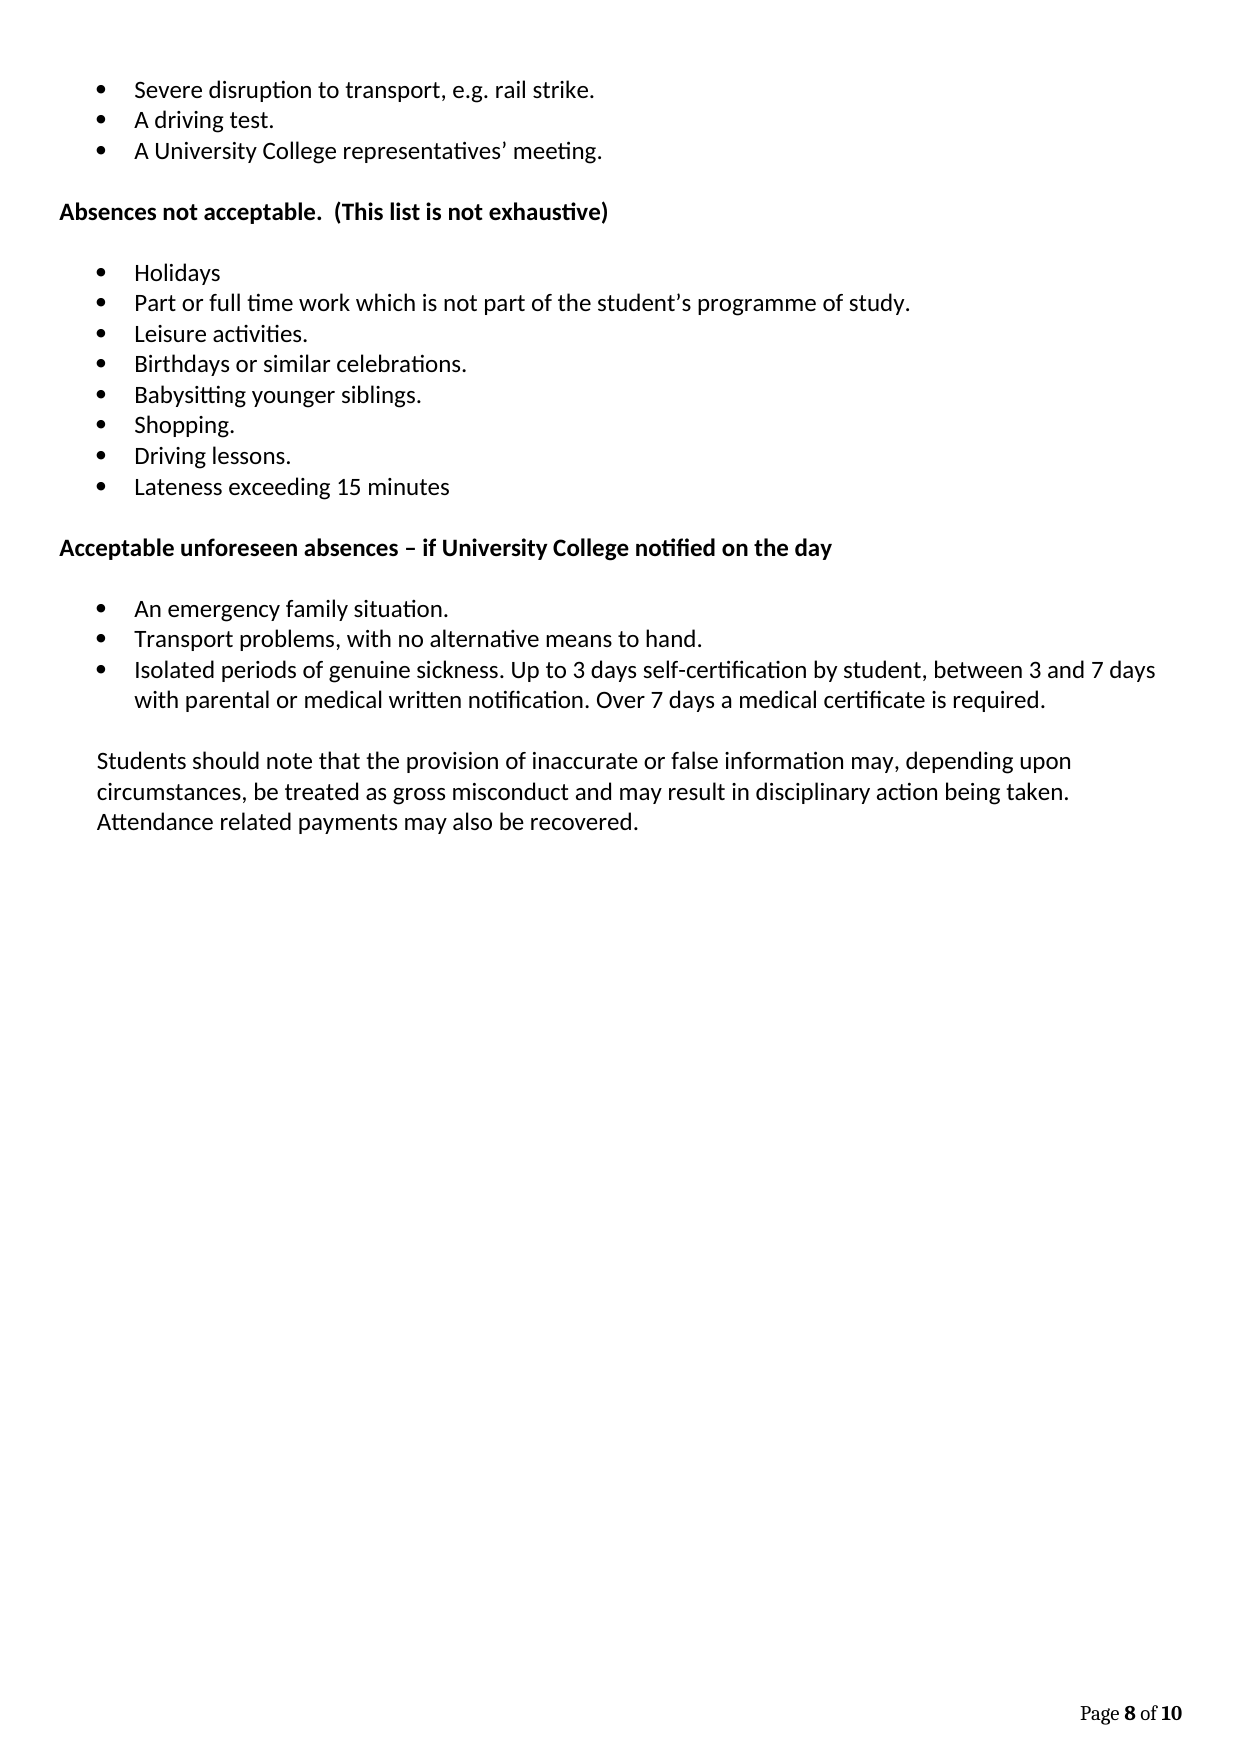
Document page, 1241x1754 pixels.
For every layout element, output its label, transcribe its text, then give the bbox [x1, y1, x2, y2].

list Shopping. [97, 409, 1182, 440]
list A driving test. [97, 104, 1182, 135]
list Babysitting younger siblings. [97, 379, 1182, 409]
list Holidays [97, 257, 1182, 287]
list Severe disruption to transport, e.g. rail strike. [97, 74, 1182, 104]
list Part or full time work which is not part of the student’s programme of study. [97, 287, 1182, 318]
list Leisure activities. [97, 318, 1182, 348]
text Students should note that the provision of inaccurate or false information may, depending upon circumstances, be treated as gross misconduct and may result in disciplinary action being taken. [97, 745, 1182, 806]
text Absences not acceptable. (This list is not exhaustive) [59, 196, 1182, 226]
list Transport problems, with no alternative means to hand. [97, 623, 1182, 654]
text Acceptable unforeseen absences – if University College notified on the day [59, 532, 1182, 562]
list Isolated periods of genuine sickness. Up to 3 days self-certification by student, between 3 and 7 days with parental or medical written notification. Over 7 days a medical certificate is required. [97, 654, 1182, 715]
list Driving lessons. [97, 440, 1182, 471]
list Birthdays or similar celebrations. [97, 348, 1182, 379]
text Attendance related payments may also be recovered. [97, 806, 1182, 837]
list An emergency family situation. [97, 593, 1182, 623]
list A University College representatives’ meeting. [97, 135, 1182, 165]
list Lateness exceeding 15 minutes [97, 471, 1182, 501]
